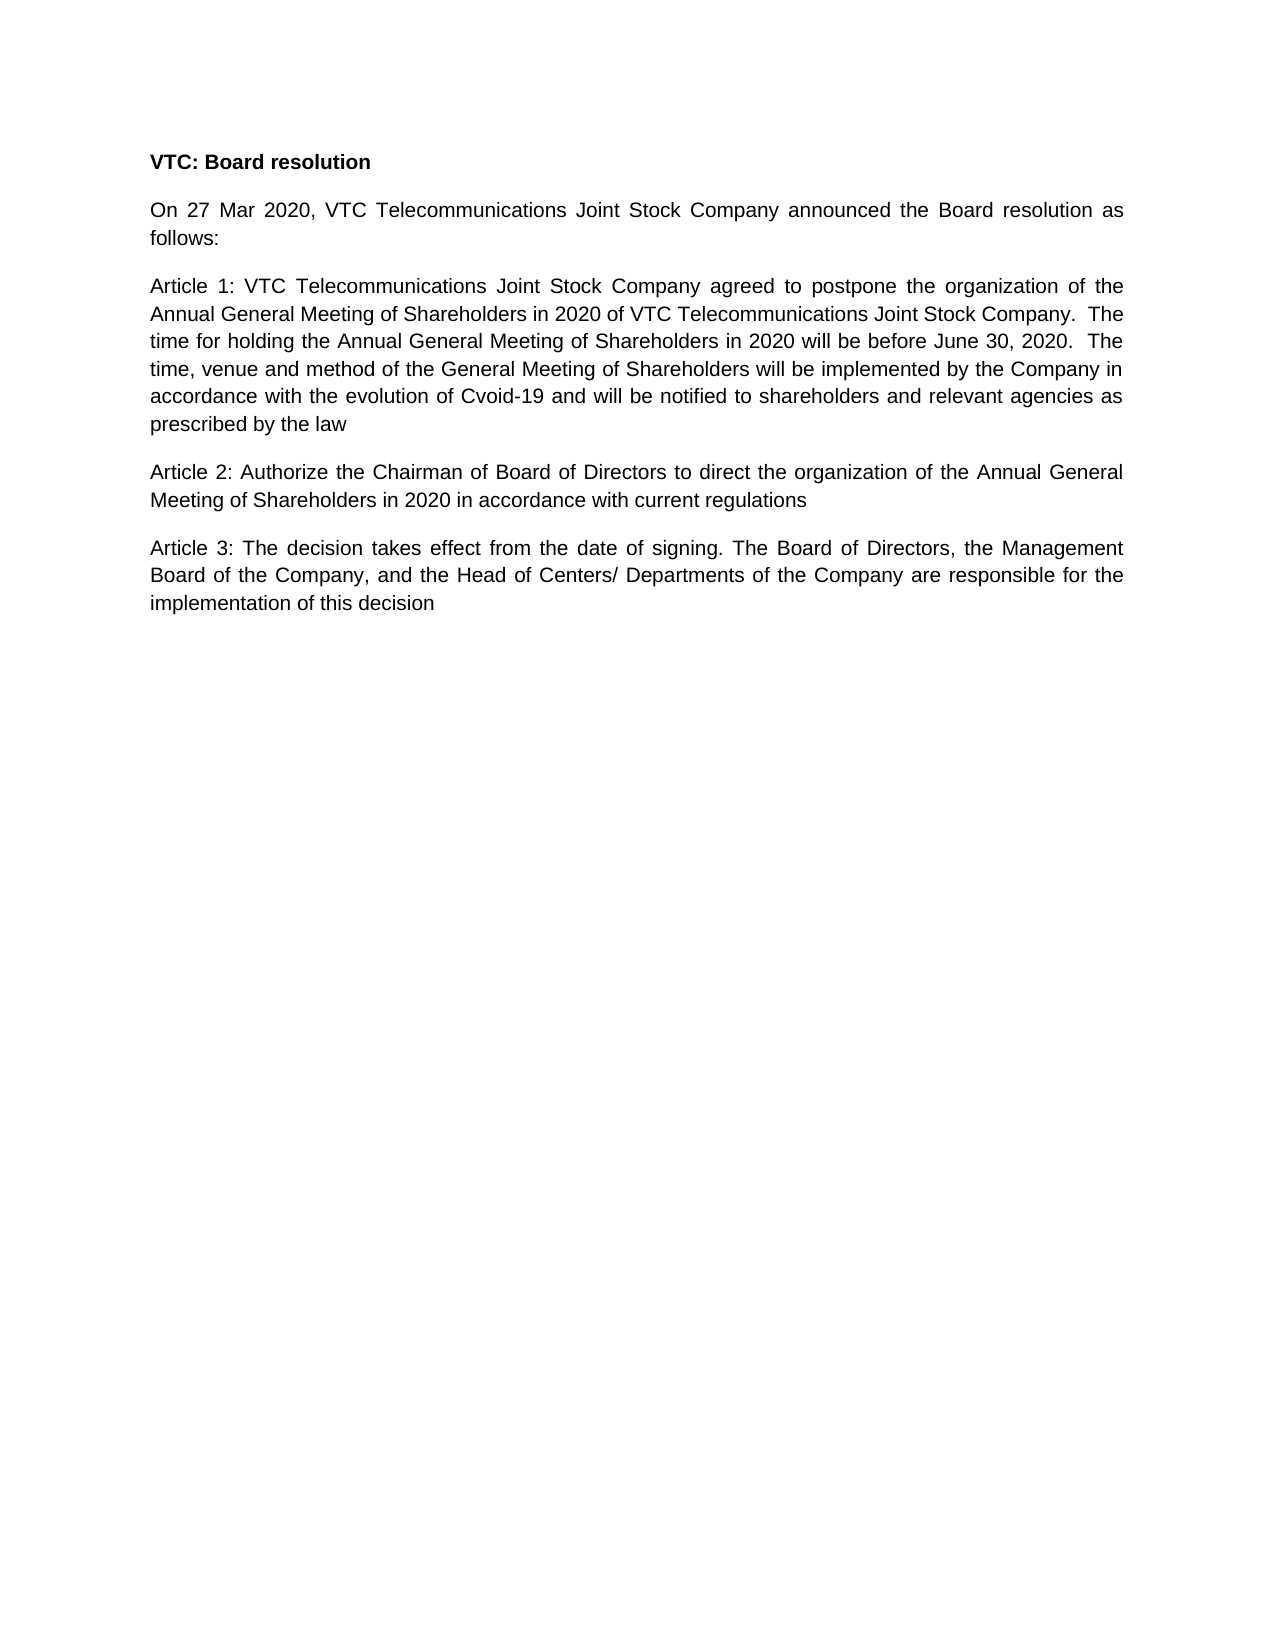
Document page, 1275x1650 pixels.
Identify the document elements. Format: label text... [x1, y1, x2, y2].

text Article 3: The decision takes effect from the date of signing. The Board of Directors, the Management Board of the Company, and the Head of Centers/ Departments of the Company are responsible for the implementation of this decision [150, 536, 1125, 615]
text Article 2: Authorize the Chairman of Board of Directors to direct the organization of the Annual General Meeting of Shareholders in 2020 in accordance with current regulations [150, 460, 1125, 511]
text Article 1: VTC Telecommunications Joint Stock Company agreed to postpone the organization of the Annual General Meeting of Shareholders in 2020 of VTC Telecommunications Joint Stock Company. The time for holding the Annual General Meeting of Shareholders in 2020 will be before June 30, 2020. The time, venue and method of the General Meeting of Shareholders will be implemented by the Company in accordance with the evolution of Cvoid-19 and will be notified to shareholders and relevant agencies as prescribed by the law [150, 274, 1125, 436]
text VTC: Board resolution [150, 150, 1125, 174]
text On 27 Mar 2020, VTC Telecommunications Joint Stock Company announced the Board resolution as follows: [150, 198, 1125, 250]
